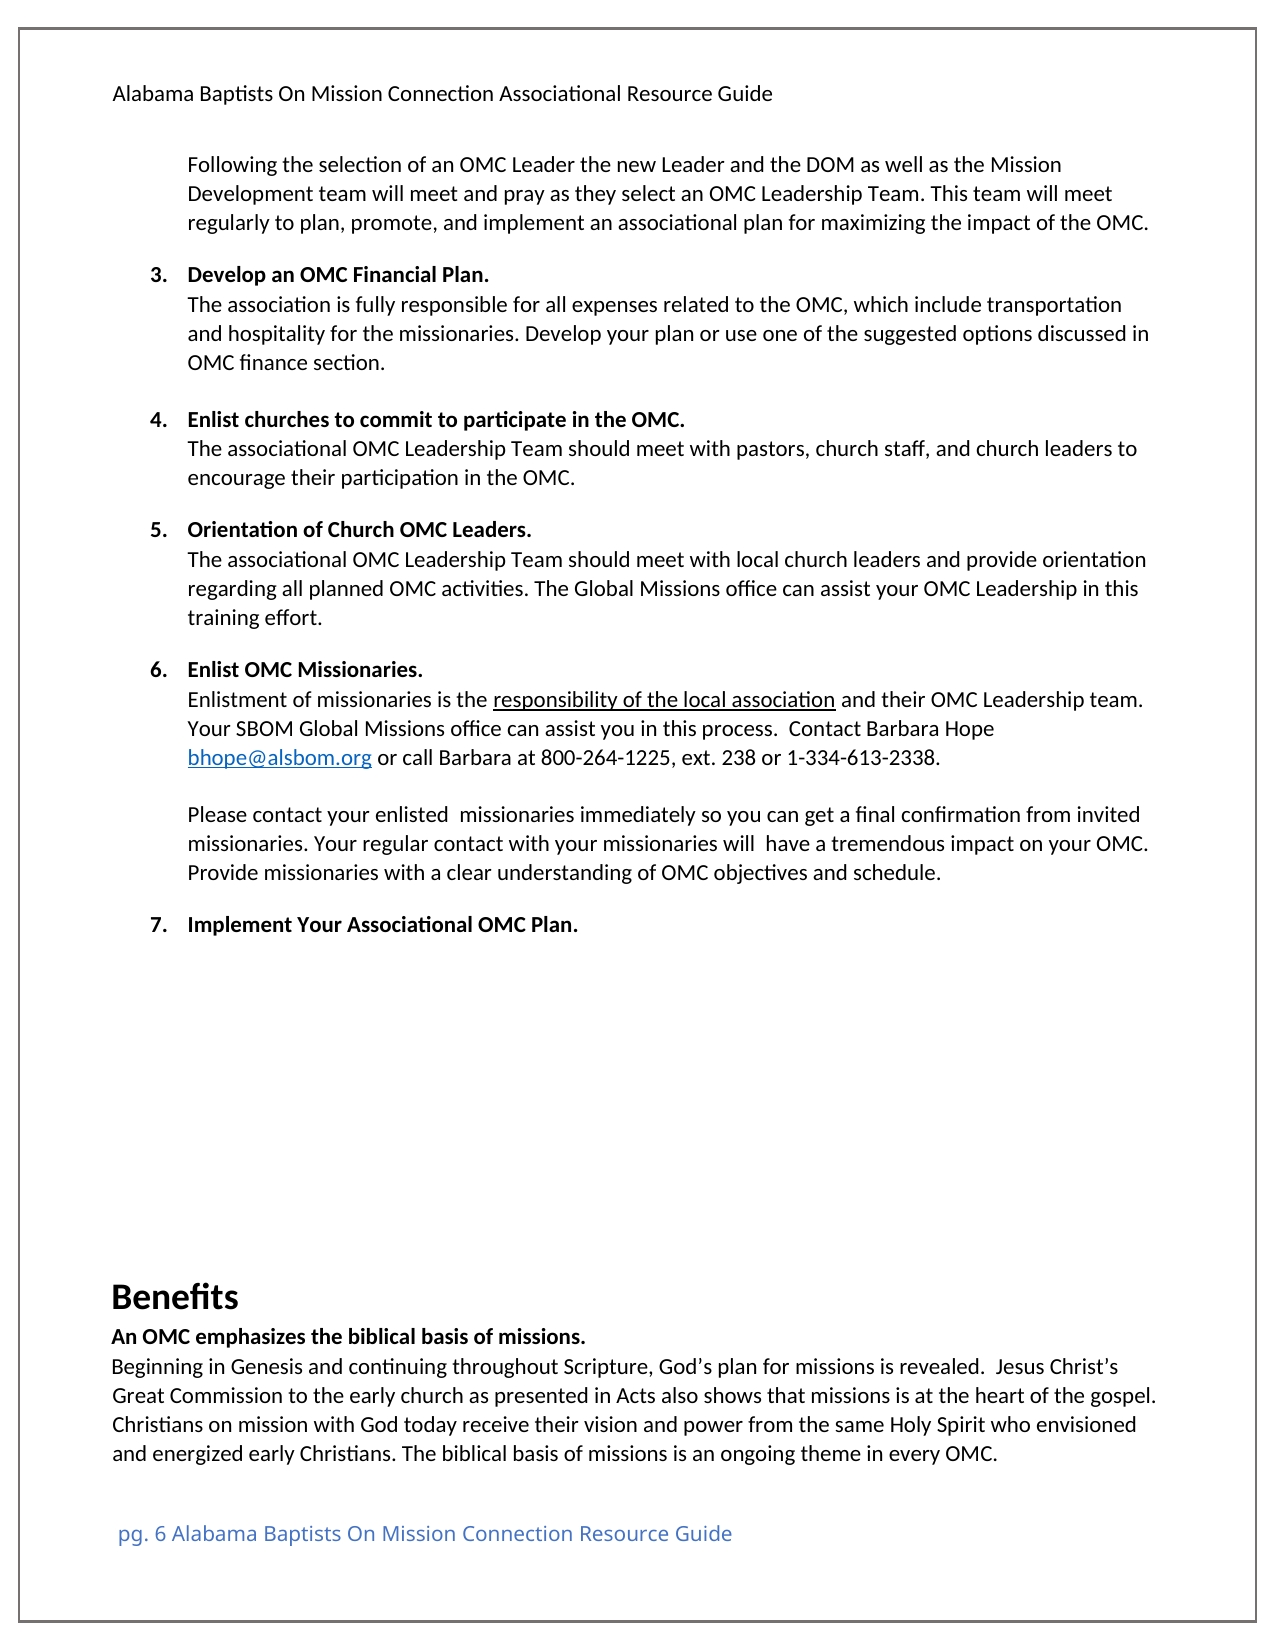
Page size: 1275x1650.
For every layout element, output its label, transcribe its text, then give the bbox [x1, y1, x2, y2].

list The association is fully responsible for all expenses related to the OMC, which include transportation and hospitality for the missionaries. Develop your plan or use one of the suggested options discussed in OMC finance section. [187, 290, 1162, 376]
text Beginning in Genesis and continuing throughout Scripture, God’s plan for missions is revealed. Jesus Christ’s Great Commission to the early church as presented in Acts also shows that missions is at the heart of the gospel. Christians on mission with God today receive their vision and power from the same Holy Spirit who envisioned and energized early Christians. The biblical basis of missions is an ongoing theme in every OMC. [111, 1352, 1162, 1467]
list The associational OMC Leadership Team should meet with local church leaders and provide orientation regarding all planned OMC activities. The Global Missions office can assist your OMC Leadership in this training effort. [187, 545, 1162, 631]
list Please contact your enlisted missionaries immediately so you can get a final confirmation from invited missionaries. Your regular contact with your missionaries will have a tremendous impact on your OMC. Provide missionaries with a clear understanding of OMC objectives and schedule. [187, 801, 1162, 886]
list Implement Your Associational OMC Plan. [150, 910, 1162, 938]
list Orientation of Church OMC Leaders. [150, 515, 1162, 543]
list The associational OMC Leadership Team should meet with pastors, church staff, and church leaders to encourage their participation in the OMC. [187, 434, 1162, 491]
text An OMC emphasizes the biblical basis of missions. [111, 1322, 1162, 1350]
list Enlistment of missionaries is the responsibility of the local association and their OMC Leadership team. Your SBOM Global Missions office can assist you in this process. Contact Barbara Hope bhope@alsbom.org or call Barbara at 800-264-1225, ext. 238 or 1-334-613-2338. [187, 685, 1162, 771]
list Enlist churches to commit to participate in the OMC. [150, 405, 1162, 433]
subtitle Benefits [111, 1273, 1162, 1318]
list Enlist OMC Missionaries. [150, 655, 1162, 683]
list Following the selection of an OMC Leader the new Leader and the DOM as well as the Mission Development team will meet and pray as they select an OMC Leadership Team. This team will meet regularly to plan, promote, and implement an associational plan for maximizing the impact of the OMC. [187, 150, 1162, 236]
list Develop an OMC Financial Plan. [150, 260, 1162, 288]
